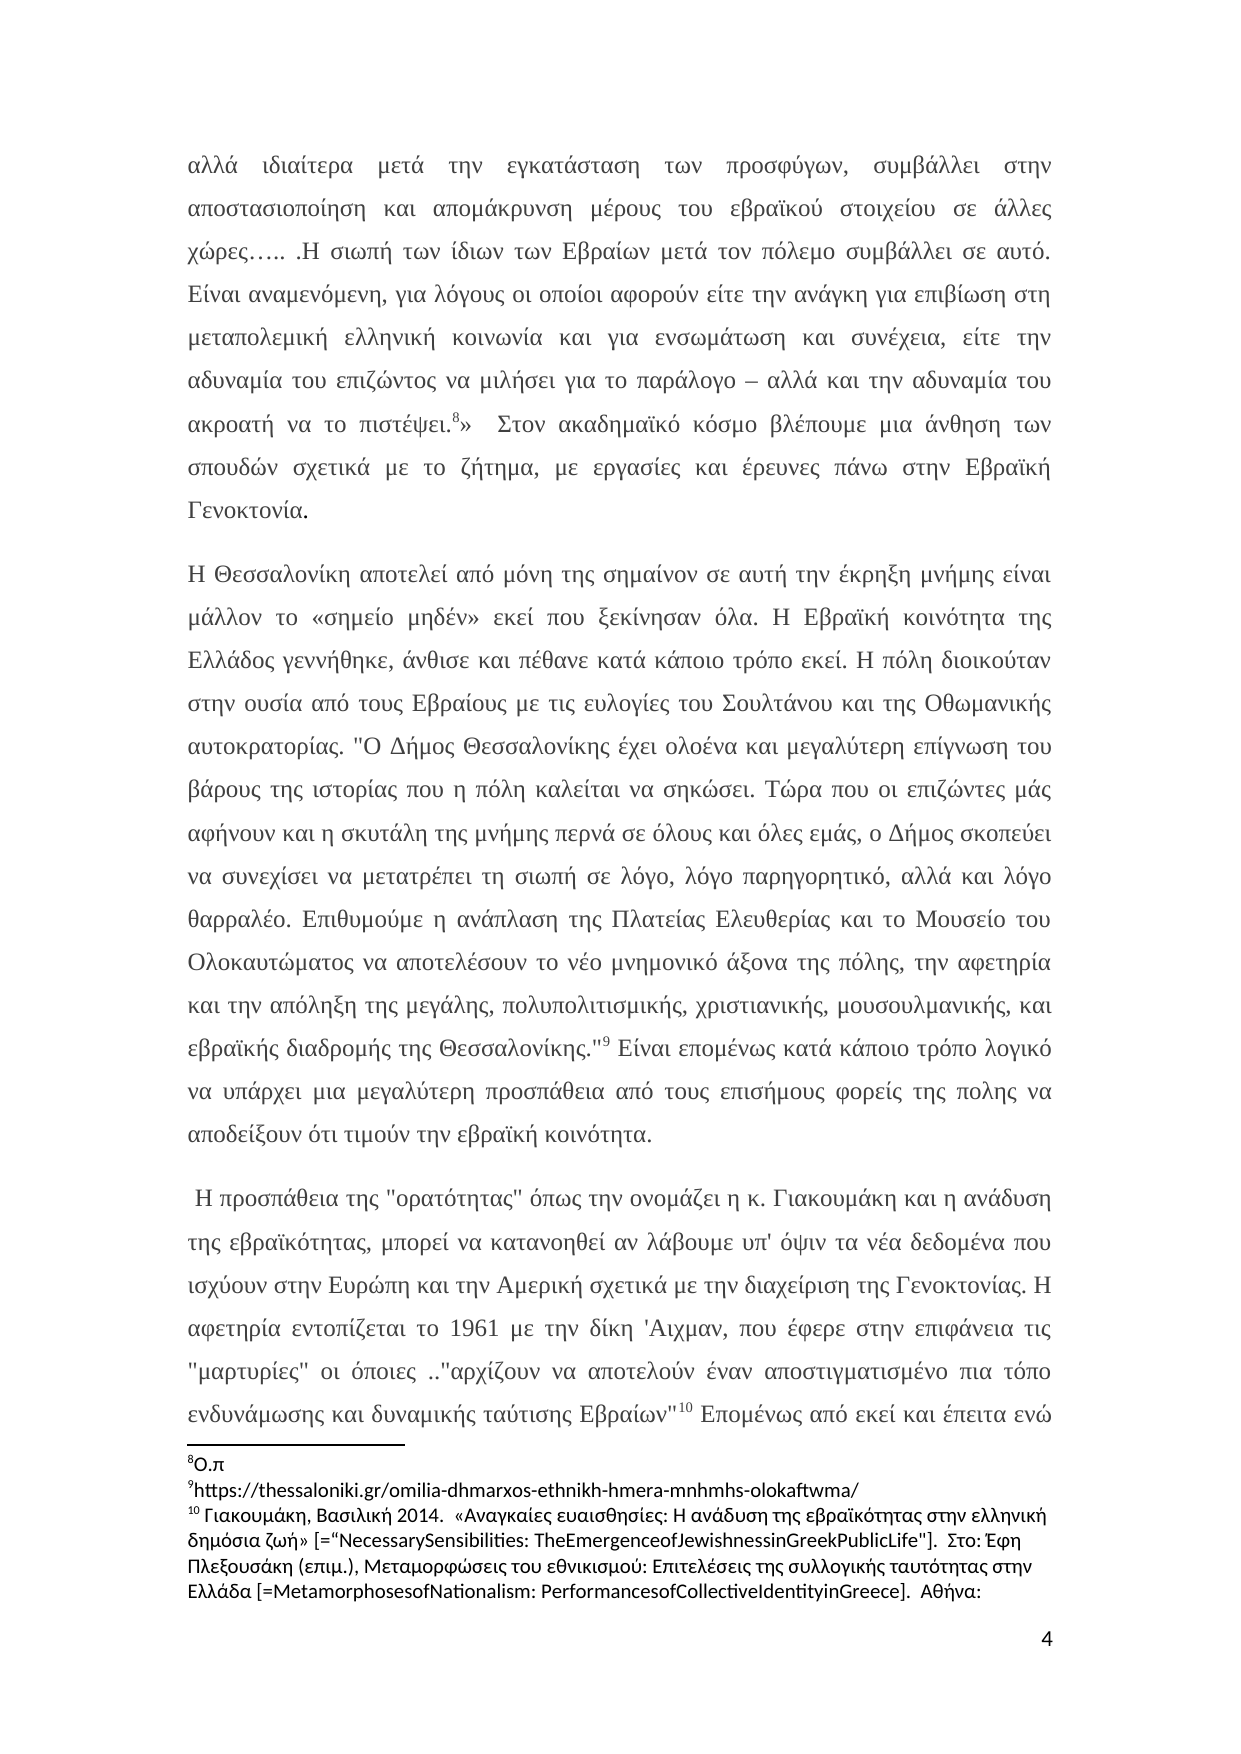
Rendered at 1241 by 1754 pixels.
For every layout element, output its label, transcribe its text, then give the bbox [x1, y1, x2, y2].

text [187, 1183, 1053, 1428]
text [187, 150, 1053, 263]
text Η Θεσσαλονίκη αποτελεί από μόνη της σημαίνον σε αυτή την έκρηξη μνήμης είναι μάλλον το «σημείο μηδέν» εκεί που ξεκίνησαν όλα. Η Εβραϊκή κοινότητα της Ελλάδος γεννήθηκε, άνθισε και πέθανε κατά κάποιο τρόπο εκεί. Η πόλη διοικούταν στην ουσία από τους Εβραίους με τις ευλογίες του Σουλτάνου και της Οθωμανικής αυτοκρατορίας. "Ο Δήμος Θεσσαλονίκης έχει ολοένα και μεγαλύτερη επίγνωση του βάρους της ιστορίας που η πόλη καλείται να σηκώσει. Τώρα που οι επιζώντες μάς αφήνουν και η σκυτάλη της μνήμης περνά σε όλους και όλες εμάς, ο Δήμος σκοπεύει να συνεχίσει να μετατρέπει τη σιωπή σε λόγο, λόγο παρηγορητικό, αλλά και λόγο θαρραλέο. Επιθυμούμε η ανάπλαση της Πλατείας Ελευθερίας και το Μουσείο του Ολοκαυτώματος να αποτελέσουν το νέο μνημονικό άξονα της πόλης, την αφετηρία και την απόληξη της μεγάλης, πολυπολιτισμικής, χριστιανικής, μουσουλμανικής, και εβραϊκής διαδρομής της Θεσσαλονίκης." Είναι επομένως κατά κάποιο τρόπο λογικό να υπάρχει μια μεγαλύτερη προσπάθεια από τους επισήμους φορείς της πολης να αποδείξουν ότι τιμούν την εβραϊκή κοινότητα. [187, 559, 1053, 1148]
